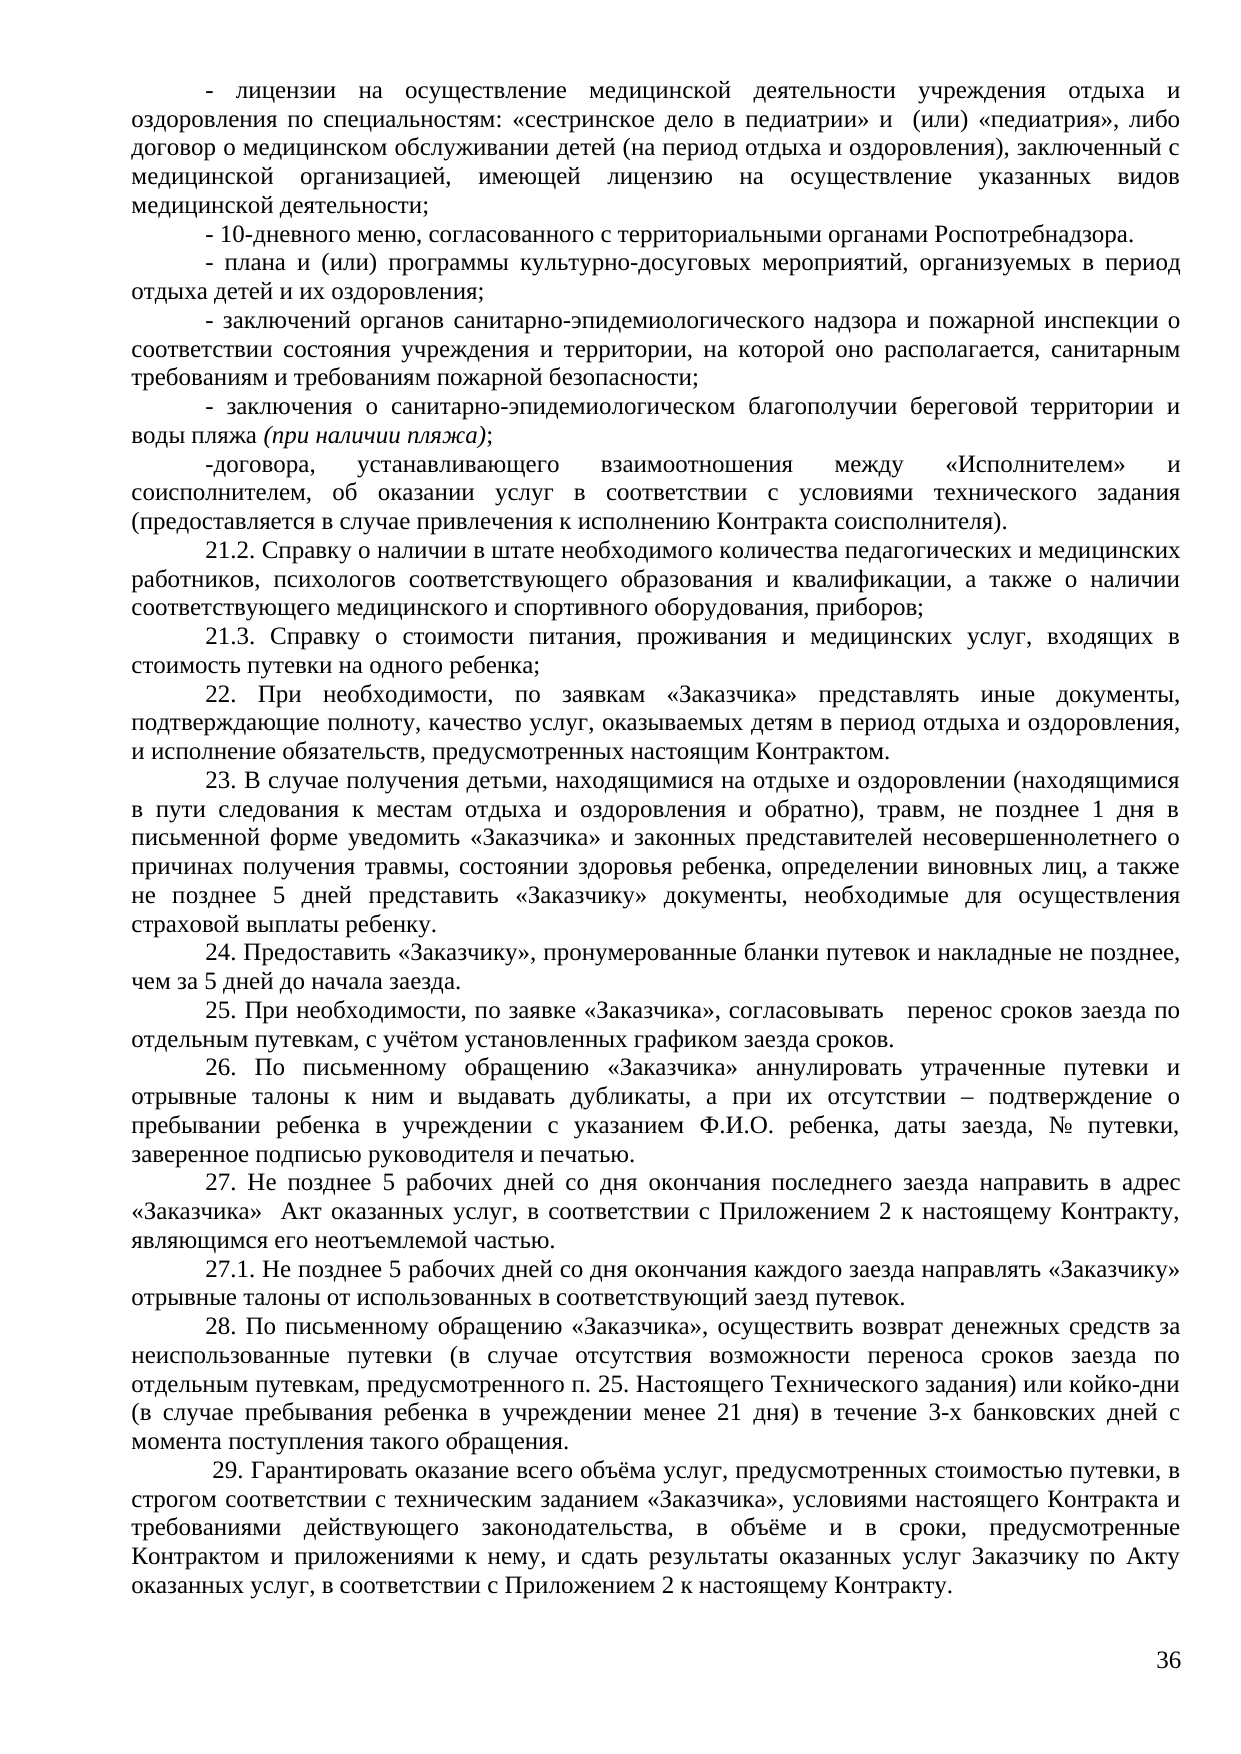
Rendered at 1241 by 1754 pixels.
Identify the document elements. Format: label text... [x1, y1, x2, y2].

text 26. По письменному обращению «Заказчика» аннулировать утраченные путевки и отрывные талоны к ним и выдавать дубликаты, а при их отсутствии – подтверждение о пребывании ребенка в учреждении с указанием Ф.И.О. ребенка, даты заезда, № путевки, заверенное подписью руководителя и печатью. [131, 1052, 1181, 1167]
text 29. Гарантировать оказание всего объёма услуг, предусмотренных стоимостью путевки, в строгом соответствии с техническим заданием «Заказчика», условиями настоящего Контракта и требованиями действующего законодательства, в объёме и в сроки, предусмотренные Контрактом и приложениями к нему, и сдать результаты оказанных услуг Заказчику по Акту оказанных услуг, в соответствии с Приложением 2 к настоящему Контракту. [131, 1455, 1181, 1599]
text 28. По письменному обращению «Заказчика», осуществить возврат денежных средств за неиспользованные путевки (в случае отсутствия возможности переноса сроков заезда по отдельным путевкам, предусмотренного п. 25. Настоящего Технического задания) или койко-дни (в случае пребывания ребенка в учреждении менее 21 дня) в течение 3-х банковских дней с момента поступления такого обращения. [131, 1311, 1181, 1455]
text -договора, устанавливающего взаимоотношения между «Исполнителем» и соисполнителем, об оказании услуг в соответствии с условиями технического задания (предоставляется в случае привлечения к исполнению Контракта соисполнителя). [131, 449, 1181, 535]
text 27.1. Не позднее 5 рабочих дней со дня окончания каждого заезда направлять «Заказчику» отрывные талоны от использованных в соответствующий заезд путевок. [131, 1254, 1181, 1311]
text - заключений органов санитарно-эпидемиологического надзора и пожарной инспекции о соответствии состояния учреждения и территории, на которой оно располагается, санитарным требованиям и требованиям пожарной безопасности; [131, 305, 1181, 391]
text - 10-дневного меню, согласованного с территориальными органами Роспотребнадзора. [131, 219, 1181, 247]
text 25. При необходимости, по заявке «Заказчика», согласовывать перенос сроков заезда по отдельным путевкам, с учётом установленных графиком заезда сроков. [131, 995, 1181, 1052]
text 21.3. Справку о стоимости питания, проживания и медицинских услуг, входящих в стоимость путевки на одного ребенка; [131, 621, 1181, 679]
text - плана и (или) программы культурно-досуговых мероприятий, организуемых в период отдыха детей и их оздоровления; [131, 247, 1181, 305]
text - лицензии на осуществление медицинской деятельности учреждения отдыха и оздоровления по специальностям: «сестринское дело в педиатрии» и (или) «педиатрия», либо договор о медицинском обслуживании детей (на период отдыха и оздоровления), заключенный с медицинской организацией, имеющей лицензию на осуществление указанных видов медицинской деятельности; [131, 75, 1181, 219]
text 24. Предоставить «Заказчику», пронумерованные бланки путевок и накладные не позднее, чем за 5 дней до начала заезда. [131, 937, 1181, 995]
text 27. Не позднее 5 рабочих дней со дня окончания последнего заезда направить в адрес «Заказчика» Акт оказанных услуг, в соответствии с Приложением 2 к настоящему Контракту, являющимся его неотъемлемой частью. [131, 1167, 1181, 1254]
text 21.2. Справку о наличии в штате необходимого количества педагогических и медицинских работников, психологов соответствующего образования и квалификации, а также о наличии соответствующего медицинского и спортивного оборудования, приборов; [131, 535, 1181, 621]
text - заключения о санитарно-эпидемиологическом благополучии береговой территории и воды пляжа (при наличии пляжа); [131, 391, 1181, 449]
text 22. При необходимости, по заявкам «Заказчика» представлять иные документы, подтверждающие полноту, качество услуг, оказываемых детям в период отдыха и оздоровления, и исполнение обязательств, предусмотренных настоящим Контрактом. [131, 679, 1181, 765]
text 23. В случае получения детьми, находящимися на отдыхе и оздоровлении (находящимися в пути следования к местам отдыха и оздоровления и обратно), травм, не позднее 1 дня в письменной форме уведомить «Заказчика» и законных представителей несовершеннолетнего о причинах получения травмы, состоянии здоровья ребенка, определении виновных лиц, а также не позднее 5 дней представить «Заказчику» документы, необходимые для осуществления страховой выплаты ребенку. [131, 765, 1181, 937]
